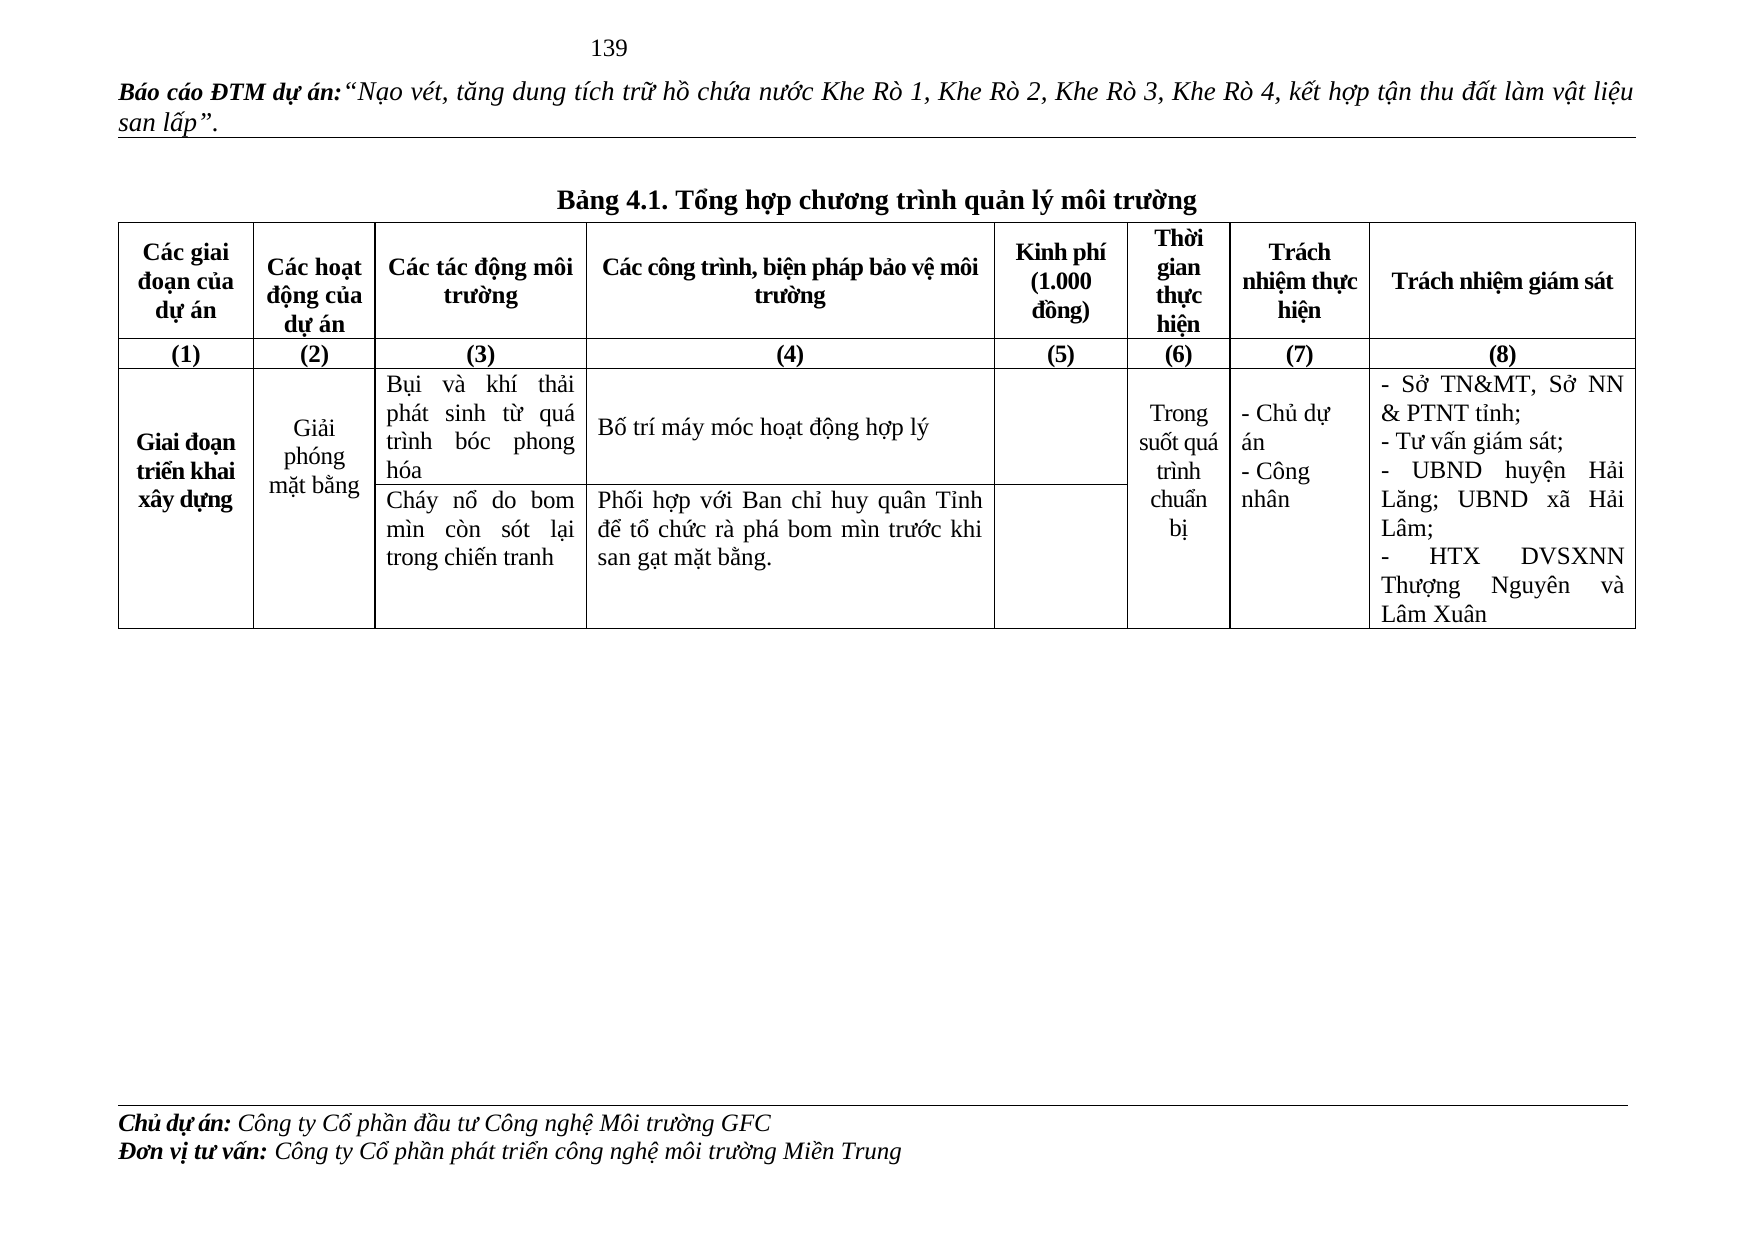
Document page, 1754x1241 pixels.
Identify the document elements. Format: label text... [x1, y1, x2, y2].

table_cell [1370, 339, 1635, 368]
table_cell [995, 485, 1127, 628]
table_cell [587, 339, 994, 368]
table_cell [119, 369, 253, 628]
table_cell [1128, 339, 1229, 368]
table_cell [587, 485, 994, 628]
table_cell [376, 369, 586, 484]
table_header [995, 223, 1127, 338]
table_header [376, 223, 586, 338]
text Bảng 4.1. Tổng hợp chương trình quản lý môi trường [118, 183, 1636, 216]
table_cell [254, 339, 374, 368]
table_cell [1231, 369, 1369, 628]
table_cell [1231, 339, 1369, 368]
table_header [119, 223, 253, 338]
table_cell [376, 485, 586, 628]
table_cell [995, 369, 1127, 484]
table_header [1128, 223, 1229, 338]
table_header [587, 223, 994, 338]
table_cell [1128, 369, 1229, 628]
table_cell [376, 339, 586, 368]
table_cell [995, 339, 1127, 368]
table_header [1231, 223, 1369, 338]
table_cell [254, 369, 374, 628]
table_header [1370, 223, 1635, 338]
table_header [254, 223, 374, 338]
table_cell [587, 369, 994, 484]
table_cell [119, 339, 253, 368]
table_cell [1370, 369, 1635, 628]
